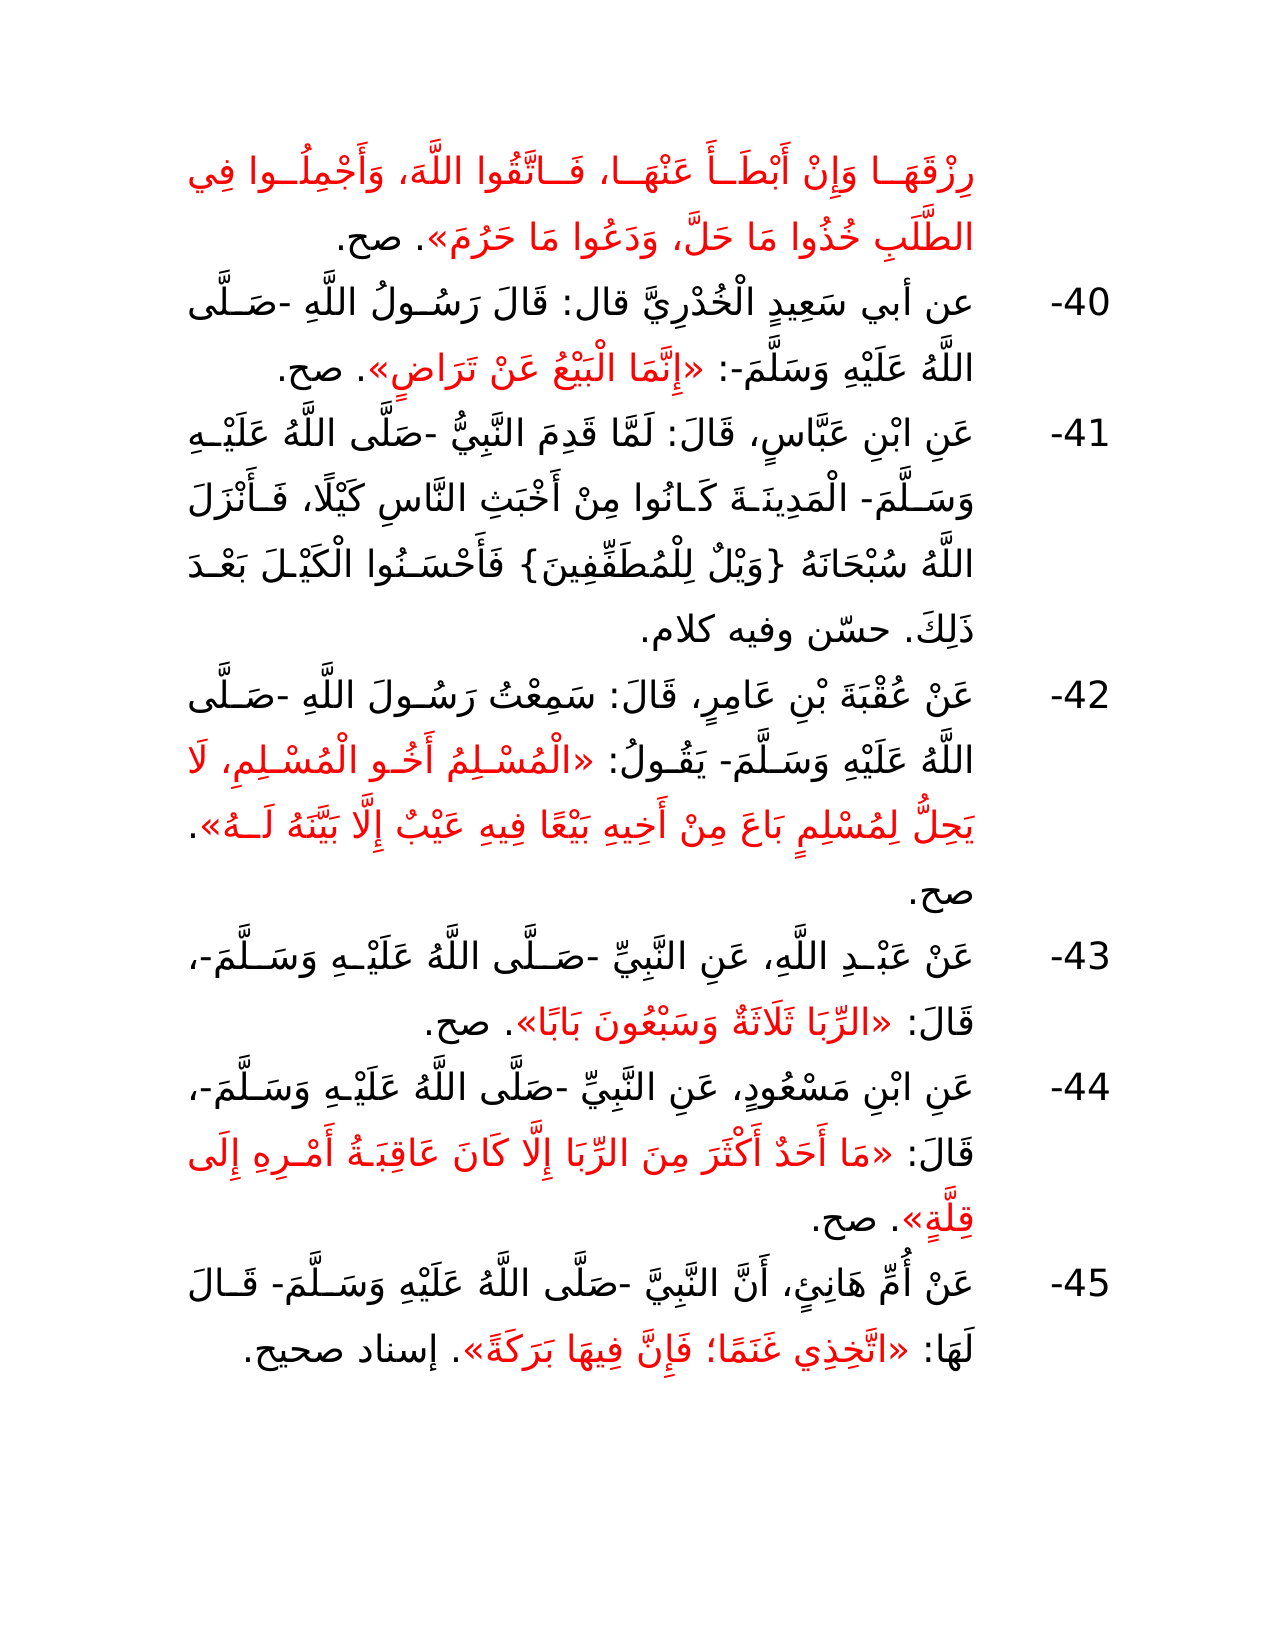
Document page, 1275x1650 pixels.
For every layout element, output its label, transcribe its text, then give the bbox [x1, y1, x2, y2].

list عَنِ ابْنِ عَبَّاسٍ، قَالَ: لَمَّا قَدِمَ النَّبِيُّ -صَلَّى اللَّهُ عَلَيْهِ وَسَلَّمَ- الْمَدِينَةَ كَانُوا مِنْ أَخْبَثِ النَّاسِ كَيْلًا، فَأَنْزَلَ اللَّهُ سُبْحَانَهُ {وَيْلٌ لِلْمُطَفِّفِينَ} فَأَحْسَنُوا الْكَيْلَ بَعْدَ ذَلِكَ. حسّن وفيه كلام. [187, 412, 1050, 652]
list عن أبي سَعِيدٍ الْخُدْرِيَّ قال: قَالَ رَسُولُ اللَّهِ -صَلَّى اللَّهُ عَلَيْهِ وَسَلَّمَ-: «إِنَّمَا الْبَيْعُ عَنْ تَرَاضٍ». صح. [187, 281, 1050, 390]
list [187, 150, 1050, 259]
list عَنْ أُمِّ هَانِئٍ، أَنَّ النَّبِيَّ -صَلَّى اللَّهُ عَلَيْهِ وَسَلَّمَ- قَالَ لَهَا: «اتَّخِذِي غَنَمًا؛ فَإِنَّ فِيهَا بَرَكَةً». إسناد صحيح. [187, 1262, 1050, 1371]
list عَنْ عَبْدِ اللَّهِ، عَنِ النَّبِيِّ -صَلَّى اللَّهُ عَلَيْهِ وَسَلَّمَ-، قَالَ: «الرِّبَا ثَلَاثَةٌ وَسَبْعُونَ بَابًا». صح. [187, 935, 1050, 1044]
list عَنْ عُقْبَةَ بْنِ عَامِرٍ، قَالَ: سَمِعْتُ رَسُولَ اللَّهِ -صَلَّى اللَّهُ عَلَيْهِ وَسَلَّمَ- يَقُولُ: «الْمُسْلِمُ أَخُو الْمُسْلِمِ، لَا يَحِلُّ لِمُسْلِمٍ بَاعَ مِنْ أَخِيهِ بَيْعًا فِيهِ عَيْبٌ إِلَّا بَيَّنَهُ لَهُ». صح. [187, 673, 1050, 913]
list عَنِ ابْنِ مَسْعُودٍ، عَنِ النَّبِيِّ -صَلَّى اللَّهُ عَلَيْهِ وَسَلَّمَ-، قَالَ: «مَا أَحَدٌ أَكْثَرَ مِنَ الرِّبَا إِلَّا كَانَ عَاقِبَةُ أَمْرِهِ إِلَى قِلَّةٍ». صح. [187, 1066, 1050, 1240]
